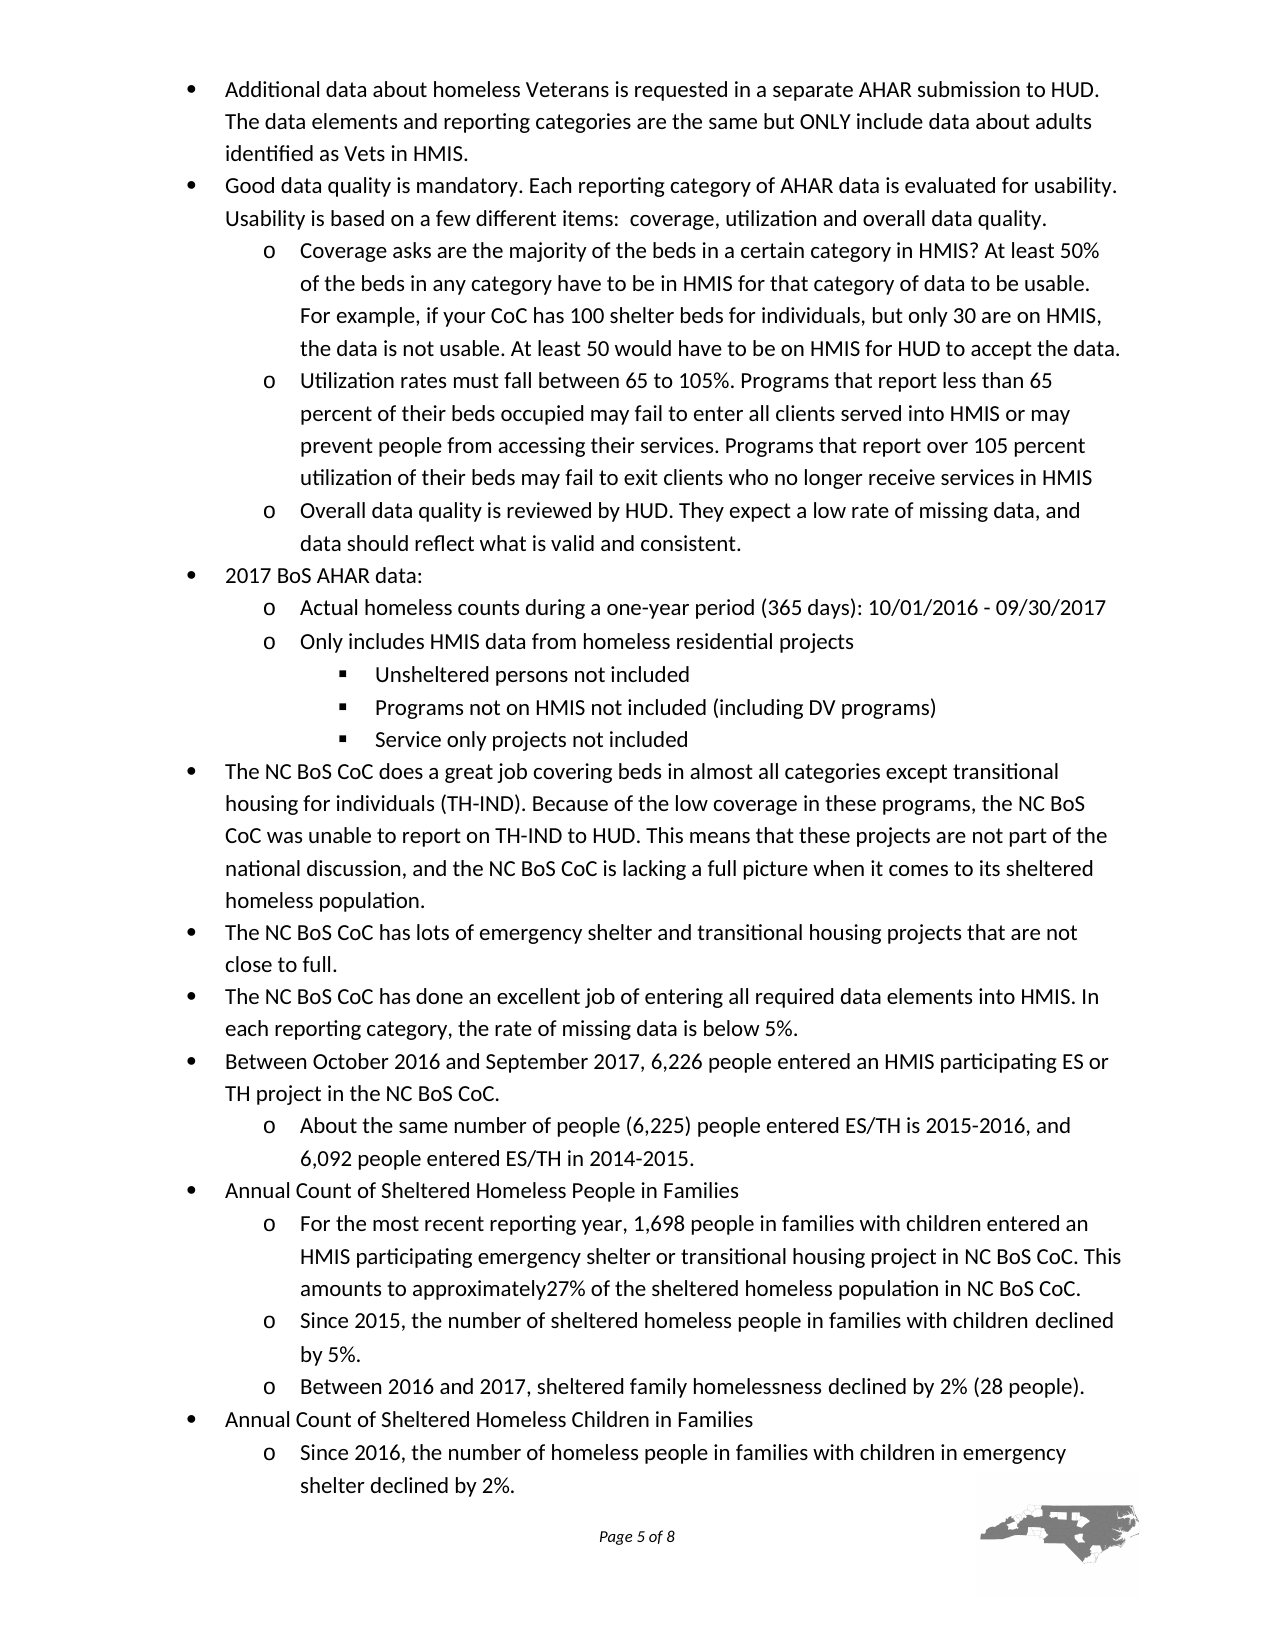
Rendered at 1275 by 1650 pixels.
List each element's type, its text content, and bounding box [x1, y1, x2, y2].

list Additional data about homeless Veterans is requested in a separate AHAR submission to HUD. The data elements and reporting categories are the same but ONLY include data about adults identified as Vets in HMIS. [187, 75, 1125, 167]
list Between 2016 and 2017, sheltered family homelessness declined by 2% (28 people). [262, 1372, 1125, 1401]
list About the same number of people (6,225) people entered ES/TH is 2015-2016, and 6,092 people entered ES/TH in 2014-2015. [262, 1111, 1125, 1172]
list Since 2015, the number of sheltered homeless people in families with children declined by 5%. [262, 1307, 1125, 1368]
picture [976, 1472, 1140, 1597]
list Annual Count of Sheltered Homeless Children in Families [187, 1406, 1125, 1434]
list Only includes HMIS data from homeless residential projects [262, 627, 1125, 656]
list The NC BoS CoC has done an excellent job of entering all required data elements into HMIS. In each reporting category, the rate of missing data is below 5%. [187, 982, 1125, 1043]
list For the most recent reporting year, 1,698 people in families with children entered an HMIS participating emergency shelter or transitional housing project in NC BoS CoC. This amounts to approximately27% of the sheltered homeless population in NC BoS CoC. [262, 1209, 1125, 1302]
list 2017 BoS AHAR data: [187, 561, 1125, 589]
list The NC BoS CoC does a great job covering beds in almost all categories except transitional housing for individuals (TH-IND). Because of the low coverage in these programs, the NC BoS CoC was unable to report on TH-IND to HUD. This means that these projects are not part of the national discussion, and the NC BoS CoC is lacking a full picture when it comes to its sheltered homeless population. [187, 757, 1125, 914]
list Actual homeless counts during a one-year period (365 days): 10/01/2016 - 09/30/2017 [262, 593, 1125, 623]
list Unsheltered persons not included [337, 661, 1125, 688]
list The NC BoS CoC has lots of emergency shelter and transitional housing projects that are not close to full. [187, 918, 1125, 978]
list Overall data quality is reviewed by HUD. They expect a low rate of missing data, and data should reflect what is valid and consistent. [262, 496, 1125, 557]
list Since 2016, the number of homeless people in families with children in emergency shelter declined by 2%. [262, 1438, 1125, 1499]
list Between October 2016 and September 2017, 6,226 people entered an HMIS participating ES or TH project in the NC BoS CoC. [187, 1047, 1125, 1107]
list Annual Count of Sheltered Homeless People in Families [187, 1177, 1125, 1205]
list Coverage asks are the majority of the beds in a certain category in HMIS? At least 50% of the beds in any category have to be in HMIS for that category of data to be usable. For example, if your CoC has 100 shelter beds for individuals, but only 30 are on HMIS, the data is not usable. At least 50 would have to be on HMIS for HUD to accept the data. [262, 236, 1125, 362]
list Service only projects not included [337, 725, 1125, 753]
list Programs not on HMIS not included (including DV programs) [337, 693, 1125, 721]
list Utilization rates must fall between 65 to 105%. Programs that report less than 65 percent of their beds occupied may fail to enter all clients served into HMIS or may prevent people from accessing their services. Programs that report over 105 percent utilization of their beds may fail to exit clients who no longer receive services in HMIS [262, 366, 1125, 492]
list Good data quality is mandatory. Each reporting category of AHAR data is evaluated for usability. Usability is based on a few different items: coverage, utilization and overall data quality. [187, 172, 1125, 232]
